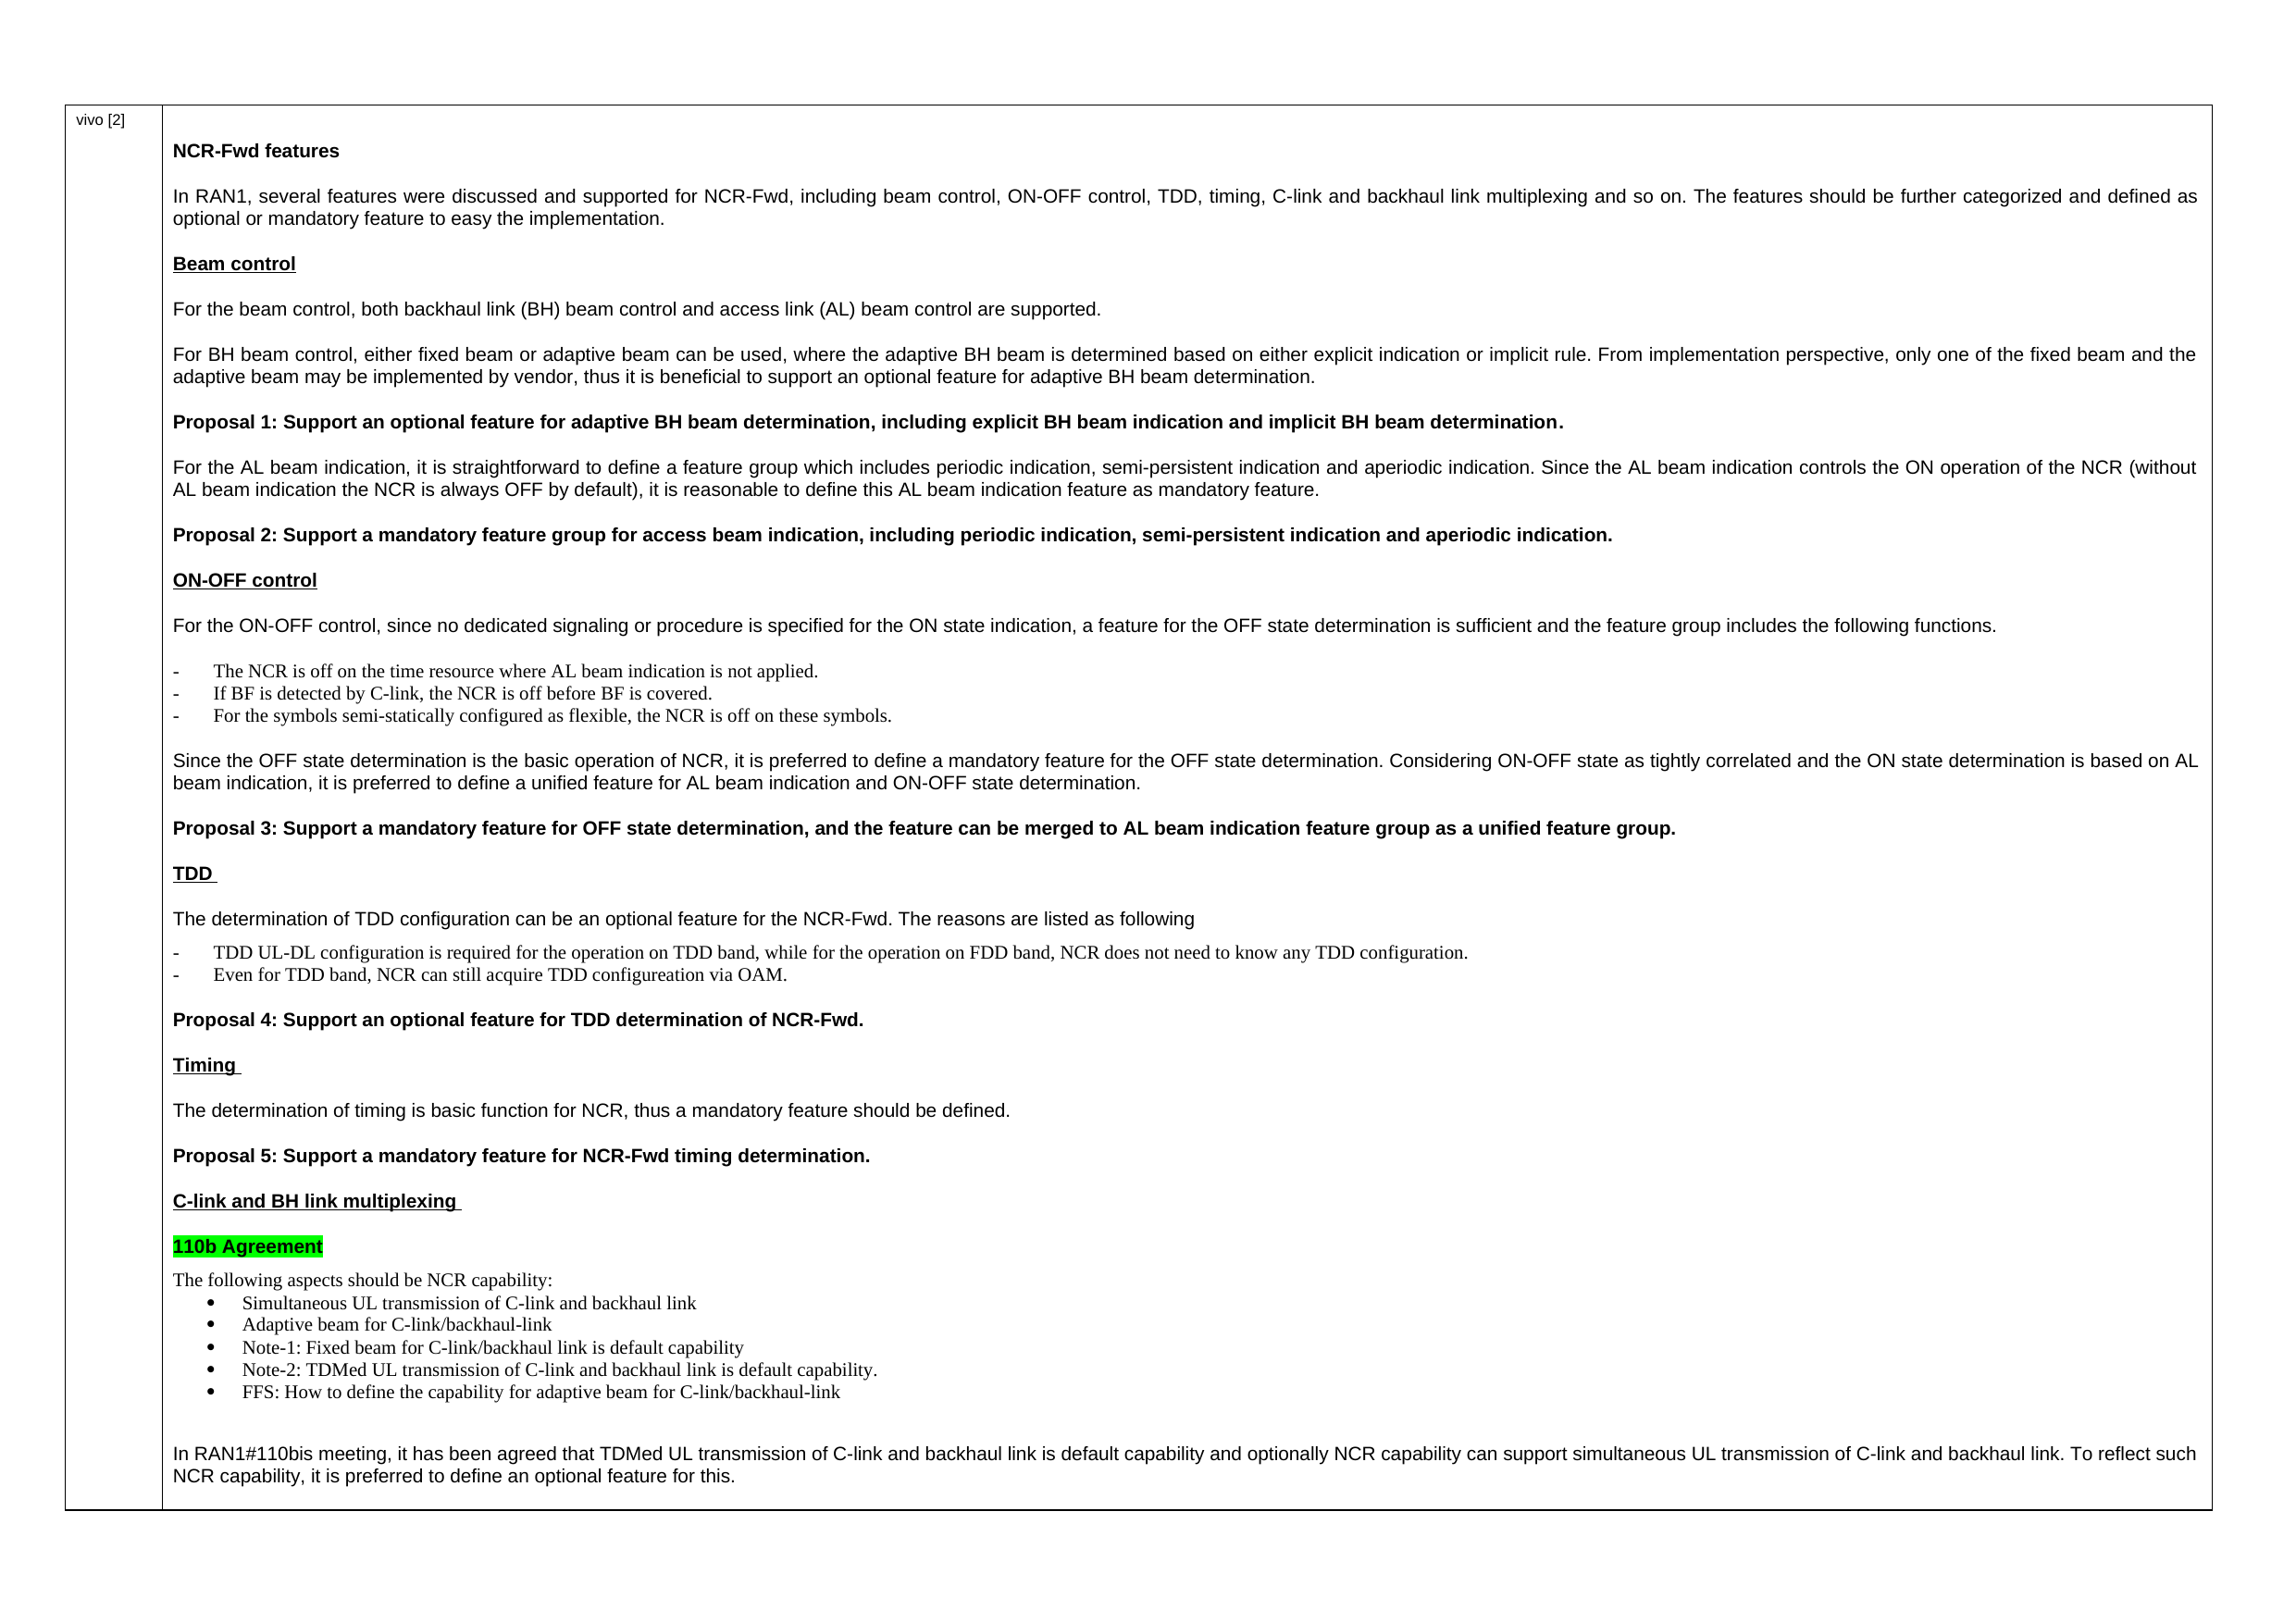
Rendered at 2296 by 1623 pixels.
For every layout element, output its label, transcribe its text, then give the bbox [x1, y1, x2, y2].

table_cell vivo [2] [66, 105, 162, 1509]
